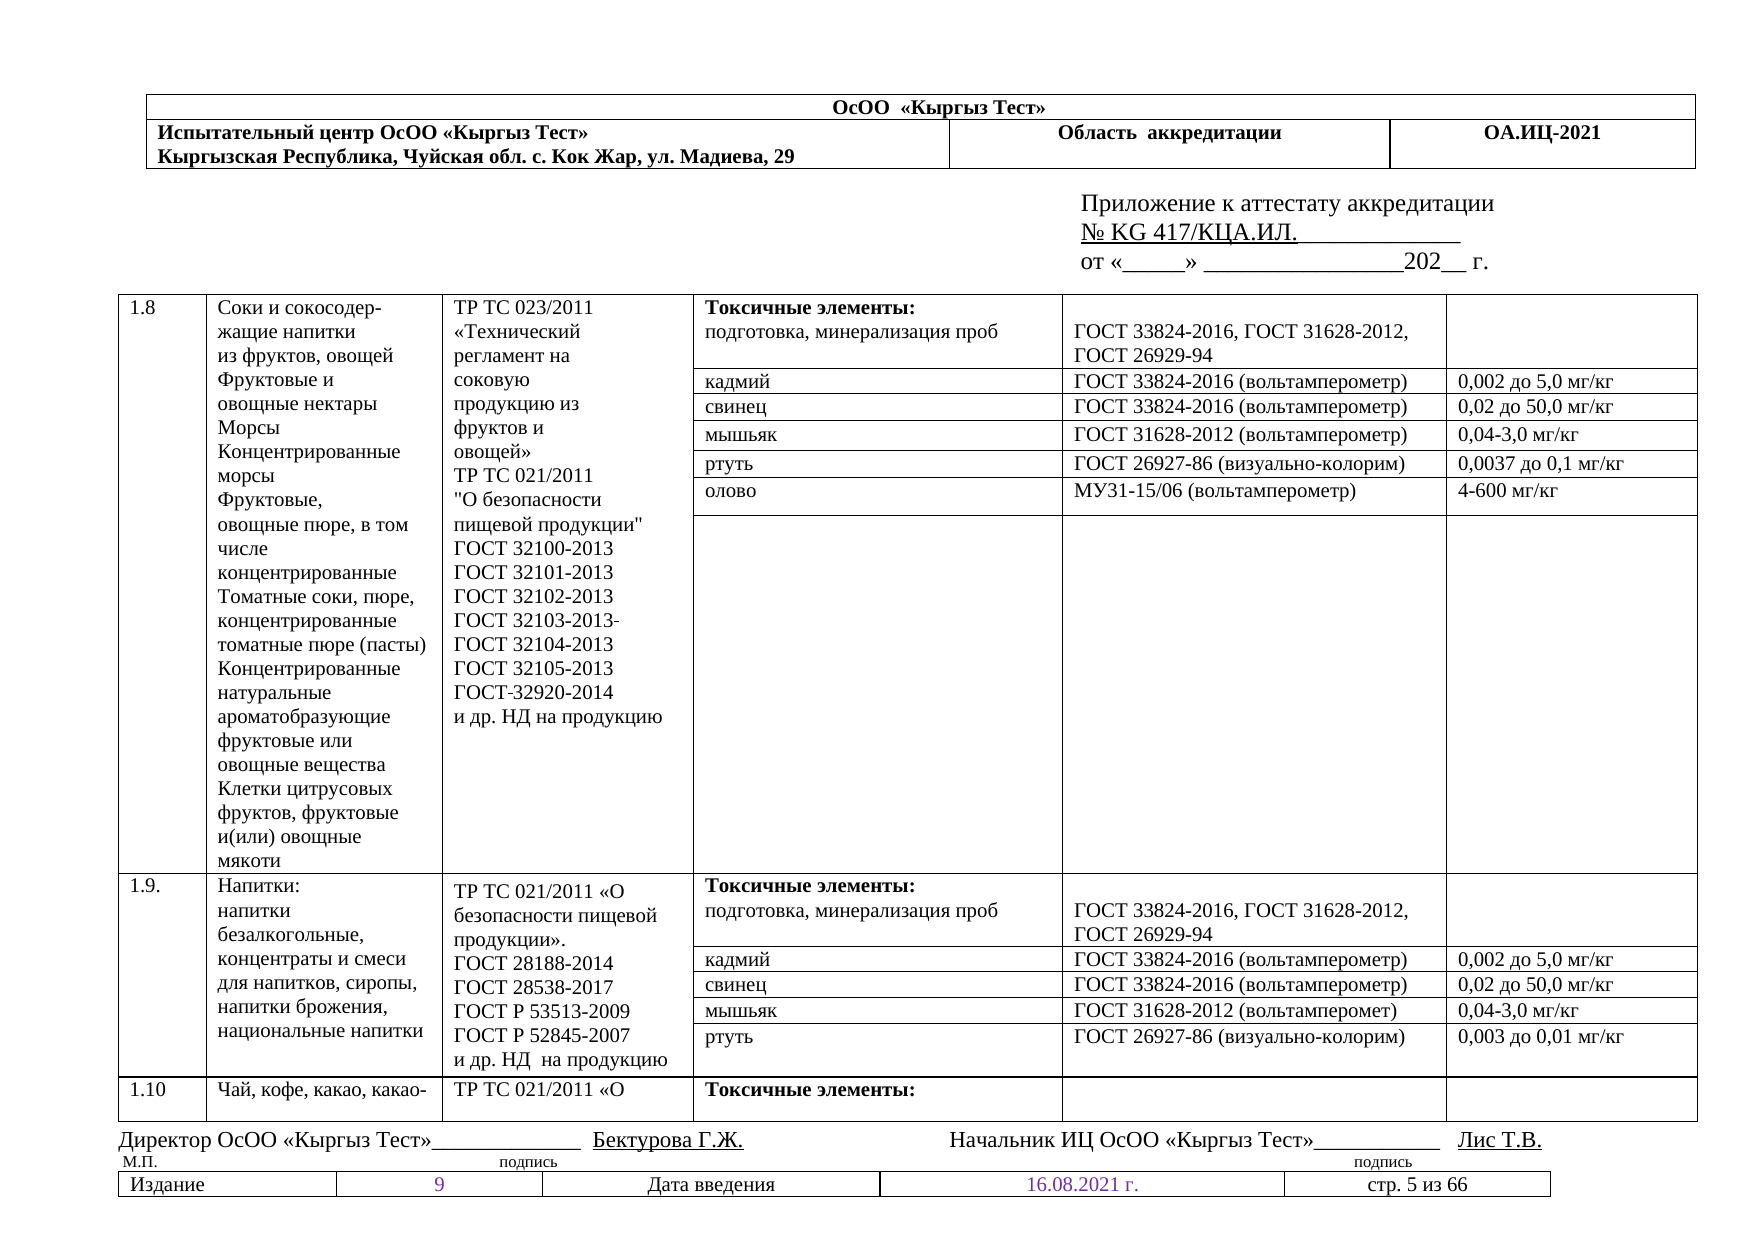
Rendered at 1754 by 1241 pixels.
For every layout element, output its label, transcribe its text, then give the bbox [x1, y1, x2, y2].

table_cell 0,002 до 5,0 мг/кг [1447, 947, 1697, 971]
table_cell олово [694, 478, 1062, 514]
table_cell ГОСТ 33824-2016 (вольтамперометр) [1063, 947, 1446, 971]
table_cell кадмий [694, 947, 1062, 971]
table_cell свинец [694, 972, 1062, 997]
table_cell мышьяк [694, 998, 1062, 1022]
table_cell 0,02 до 50,0 мг/кг [1447, 972, 1697, 997]
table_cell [207, 1078, 442, 1121]
table_cell [1447, 295, 1697, 367]
table_cell [1447, 516, 1697, 872]
table_cell ТР ТС 023/2011 «Технический регламент на соковую продукцию из фруктов и овощей» ТР ТС 021/2011 "О безопасности пищевой продукции" ГОСТ 32100-2013 ГОСТ 32101-2013 ГОСТ 32102-2013 ГОСТ 32103-2013 ГОСТ 32104-2013 ГОСТ 32105-2013 ГОСТ 32920-2014 и др. НД на продукцию [443, 295, 693, 872]
table_cell Токсичные элементы: подготовка, минерализация проб [694, 295, 1062, 367]
table_cell мышьяк [694, 421, 1062, 450]
table_cell ГОСТ 33824-2016, ГОСТ 31628-2012, ГОСТ 26929-94 [1063, 874, 1446, 946]
table_cell ГОСТ 26927-86 (визуально-колорим) [1063, 451, 1446, 477]
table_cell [443, 1078, 693, 1121]
table_cell ГОСТ 26927-86 (визуально-колорим) [1063, 1024, 1446, 1076]
table_cell ГОСТ 31628-2012 (вольтамперометр) [1063, 421, 1446, 450]
table_cell [694, 516, 1062, 872]
table_cell 0,04-3,0 мг/кг [1447, 421, 1697, 450]
table_cell 0,02 до 50,0 мг/кг [1447, 394, 1697, 420]
table_cell [1447, 874, 1697, 946]
table_cell 0,002 до 5,0 мг/кг [1447, 369, 1697, 393]
table_cell 0,003 до 0,01 мг/кг [1447, 1024, 1697, 1076]
table_cell 0,04-3,0 мг/кг [1447, 998, 1697, 1022]
table_cell ртуть [694, 1024, 1062, 1076]
table_cell [1447, 1078, 1697, 1121]
table_cell Токсичные элементы: подготовка, минерализация проб [694, 874, 1062, 946]
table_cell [1063, 1078, 1446, 1121]
table_cell ГОСТ 33824-2016, ГОСТ 31628-2012, ГОСТ 26929-94 [1063, 295, 1446, 367]
table_cell ТР ТС 021/2011 «О безопасности пищевой продукции». ГОСТ 28188-2014 ГОСТ 28538-2017 ГОСТ Р 53513-2009 ГОСТ Р 52845-2007 и др. НД на продукцию [443, 874, 693, 1076]
table_cell кадмий [694, 369, 1062, 393]
table_cell 4-600 мг/кг [1447, 478, 1697, 514]
table_cell Напитки: напитки безалкогольные, концентраты и смеси для напитков, сиропы, напитки брожения, национальные напитки [207, 874, 442, 1076]
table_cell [694, 1078, 1062, 1121]
table_cell ГОСТ 31628-2012 (вольтамперомет) [1063, 998, 1446, 1022]
table_cell 1.8 [119, 295, 206, 872]
table_cell ГОСТ 33824-2016 (вольтамперометр) [1063, 369, 1446, 393]
table_cell 1.10 [119, 1078, 206, 1121]
table_cell 0,0037 до 0,1 мг/кг [1447, 451, 1697, 477]
table_cell [1063, 516, 1446, 872]
table_cell ГОСТ 33824-2016 (вольтамперометр) [1063, 972, 1446, 997]
table_cell Соки и сокосодер- жащие напитки из фруктов, овощей Фруктовые и овощные нектары Морсы Концентрированные морсы Фруктовые, овощные пюре, в том числе концентрированные Томатные соки, пюре, концентрированные томатные пюре (пасты) Концентрированные натуральные ароматобразующие фруктовые или овощные вещества Клетки цитрусовых фруктов, фруктовые и(или) овощные мякоти [207, 295, 442, 872]
table_cell МУ31-15/06 (вольтамперометр) [1063, 478, 1446, 514]
table_cell 1.9. [119, 874, 206, 1076]
table_cell ГОСТ 33824-2016 (вольтамперометр) [1063, 394, 1446, 420]
table_cell ртуть [694, 451, 1062, 477]
table_cell свинец [694, 394, 1062, 420]
